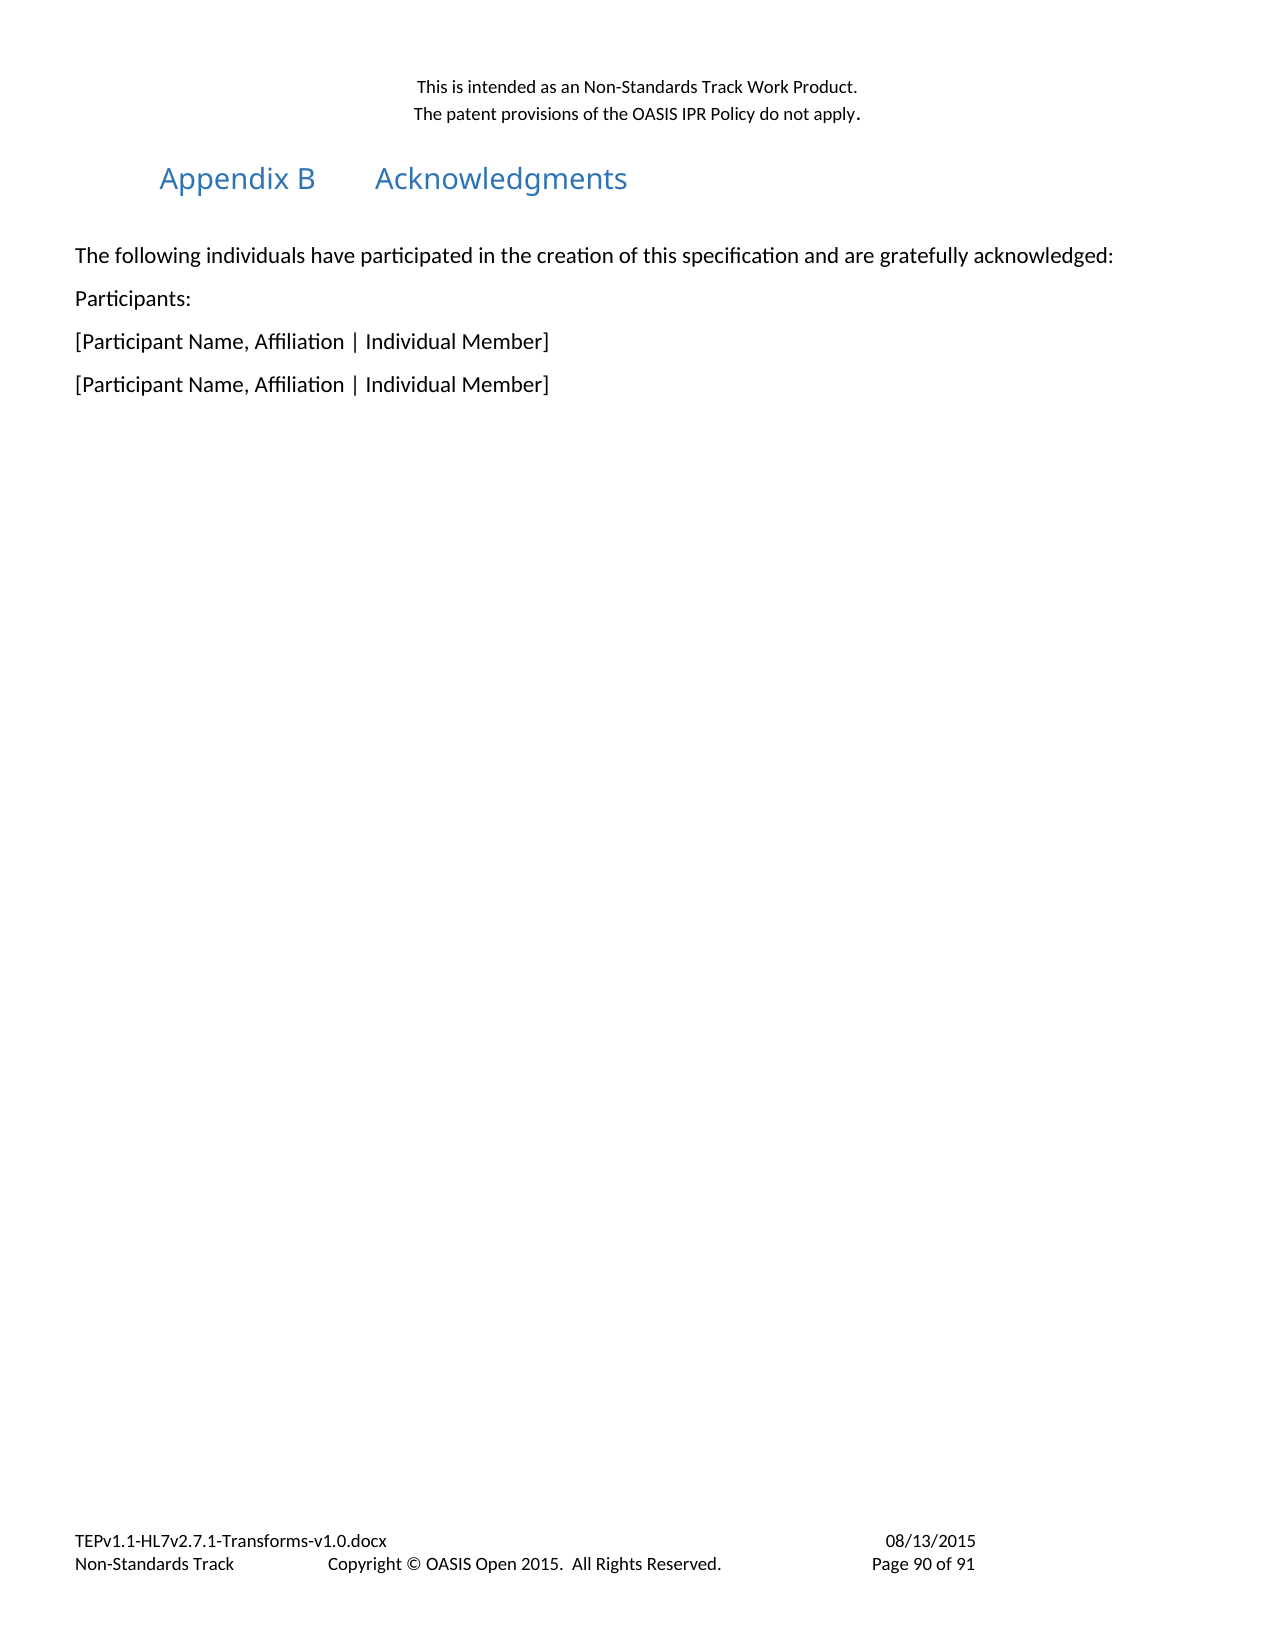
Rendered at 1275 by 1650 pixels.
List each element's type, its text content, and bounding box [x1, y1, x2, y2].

text [Participant Name, Affiliation | Individual Member] [75, 370, 1200, 398]
subtitle Acknowledgments [159, 158, 1200, 198]
text The following individuals have participated in the creation of this specification and are gratefully acknowledged: [75, 242, 1200, 270]
text [Participant Name, Affiliation | Individual Member] [75, 327, 1200, 355]
text Participants: [75, 284, 1200, 312]
